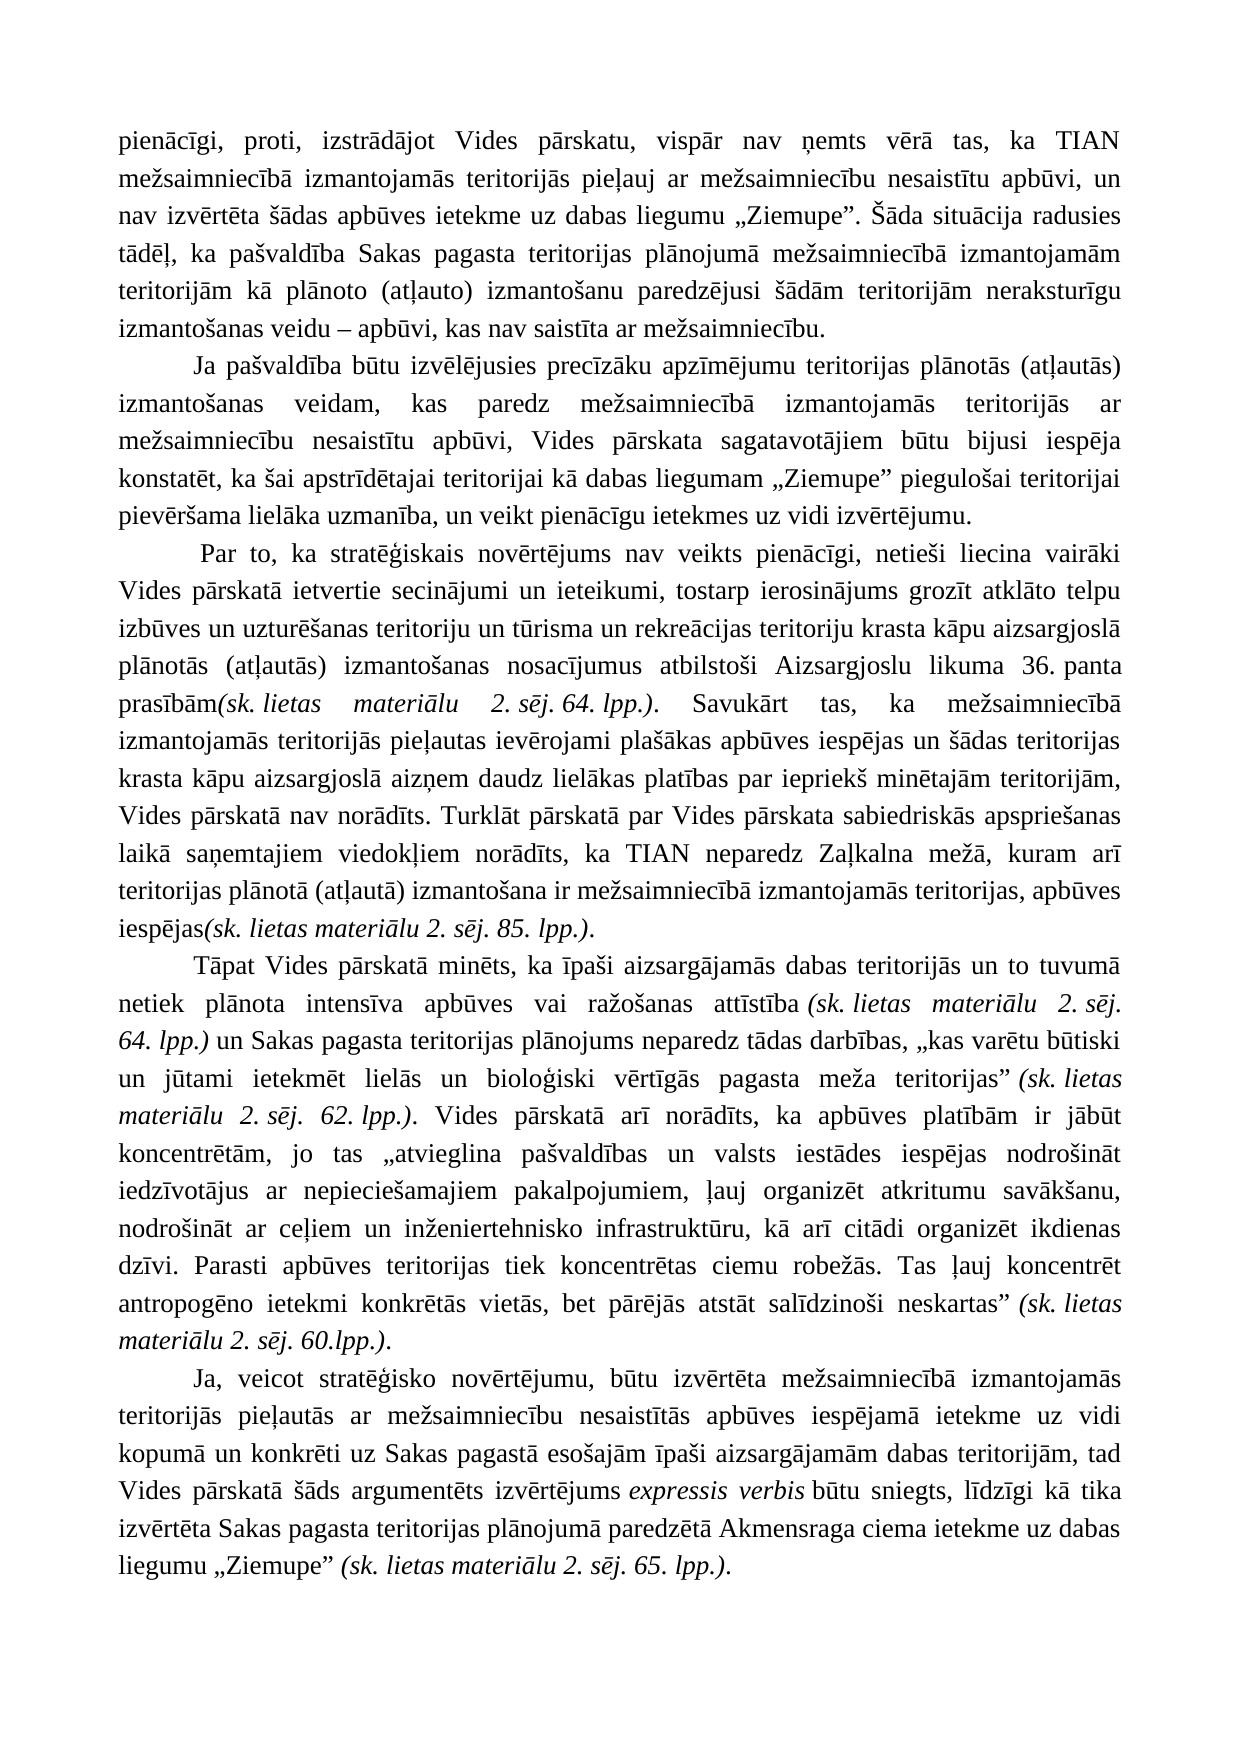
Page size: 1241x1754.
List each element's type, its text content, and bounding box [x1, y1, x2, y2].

text Tāpat Vides pārskatā minēts, ka īpaši aizsargājamās dabas teritorijās un to tuvumā netiek plānota intensīva apbūves vai ražošanas attīstība (sk. lietas materiālu 2. sēj. 64. lpp.) un Sakas pagasta teritorijas plānojums neparedz tādas darbības, „kas varētu būtiski un jūtami ietekmēt lielās un bioloģiski vērtīgās pagasta meža teritorijas” (sk. lietas materiālu 2. sēj. 62. lpp.). Vides pārskatā arī norādīts, ka apbūves platībām ir jābūt koncentrētām, jo tas „atvieglina pašvaldības un valsts iestādes iespējas nodrošināt iedzīvotājus ar nepieciešamajiem pakalpojumiem, ļauj organizēt atkritumu savākšanu, nodrošināt ar ceļiem un inženiertehnisko infrastruktūru, kā arī citādi organizēt ikdienas dzīvi. Parasti apbūves teritorijas tiek koncentrētas ciemu robežās. Tas ļauj koncentrēt antropogēno ietekmi konkrētās vietās, bet pārējās atstāt salīdzinoši neskartas” (sk. lietas materiālu 2. sēj. 60.lpp.). [118, 943, 1122, 1356]
text Ja, veicot stratēģisko novērtējumu, būtu izvērtēta mežsaimniecībā izmantojamās teritorijās pieļautās ar mežsaimniecību nesaistītās apbūves iespējamā ietekme uz vidi kopumā un konkrēti uz Sakas pagastā esošajām īpaši aizsargājamām dabas teritorijām, tad Vides pārskatā šāds argumentēts izvērtējums expressis verbis būtu sniegts, līdzīgi kā tika izvērtēta Sakas pagasta teritorijas plānojumā paredzētā Akmensraga ciema ietekme uz dabas liegumu „Ziemupe” (sk. lietas materiālu 2. sēj. 65. lpp.). [118, 1356, 1122, 1581]
text Par to, ka stratēģiskais novērtējums nav veikts pienācīgi, netieši liecina vairāki Vides pārskatā ietvertie secinājumi un ieteikumi, tostarp ierosinājums grozīt atklāto telpu izbūves un uzturēšanas teritoriju un tūrisma un rekreācijas teritoriju krasta kāpu aizsargjoslā plānotās (atļautās) izmantošanas nosacījumus atbilstoši Aizsargjoslu likuma 36. panta prasībām(sk. lietas materiālu 2. sēj. 64. lpp.). Savukārt tas, ka mežsaimniecībā izmantojamās teritorijās pieļautas ievērojami plašākas apbūves iespējas un šādas teritorijas krasta kāpu aizsargjoslā aizņem daudz lielākas platības par iepriekš minētajām teritorijām, Vides pārskatā nav norādīts. Turklāt pārskatā par Vides pārskata sabiedriskās apspriešanas laikā saņemtajiem viedokļiem norādīts, ka TIAN neparedz Zaļkalna mežā, kuram arī teritorijas plānotā (atļautā) izmantošana ir mežsaimniecībā izmantojamās teritorijas, apbūves iespējas(sk. lietas materiālu 2. sēj. 85. lpp.). [118, 531, 1122, 943]
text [118, 118, 1122, 343]
text Ja pašvaldība būtu izvēlējusies precīzāku apzīmējumu teritorijas plānotās (atļautās) izmantošanas veidam, kas paredz mežsaimniecībā izmantojamās teritorijās ar mežsaimniecību nesaistītu apbūvi, Vides pārskata sagatavotājiem būtu bijusi iespēja konstatēt, ka šai apstrīdētajai teritorijai kā dabas liegumam „Ziemupe” piegulošai teritorijai pievēršama lielāka uzmanība, un veikt pienācīgu ietekmes uz vidi izvērtējumu. [118, 343, 1122, 531]
